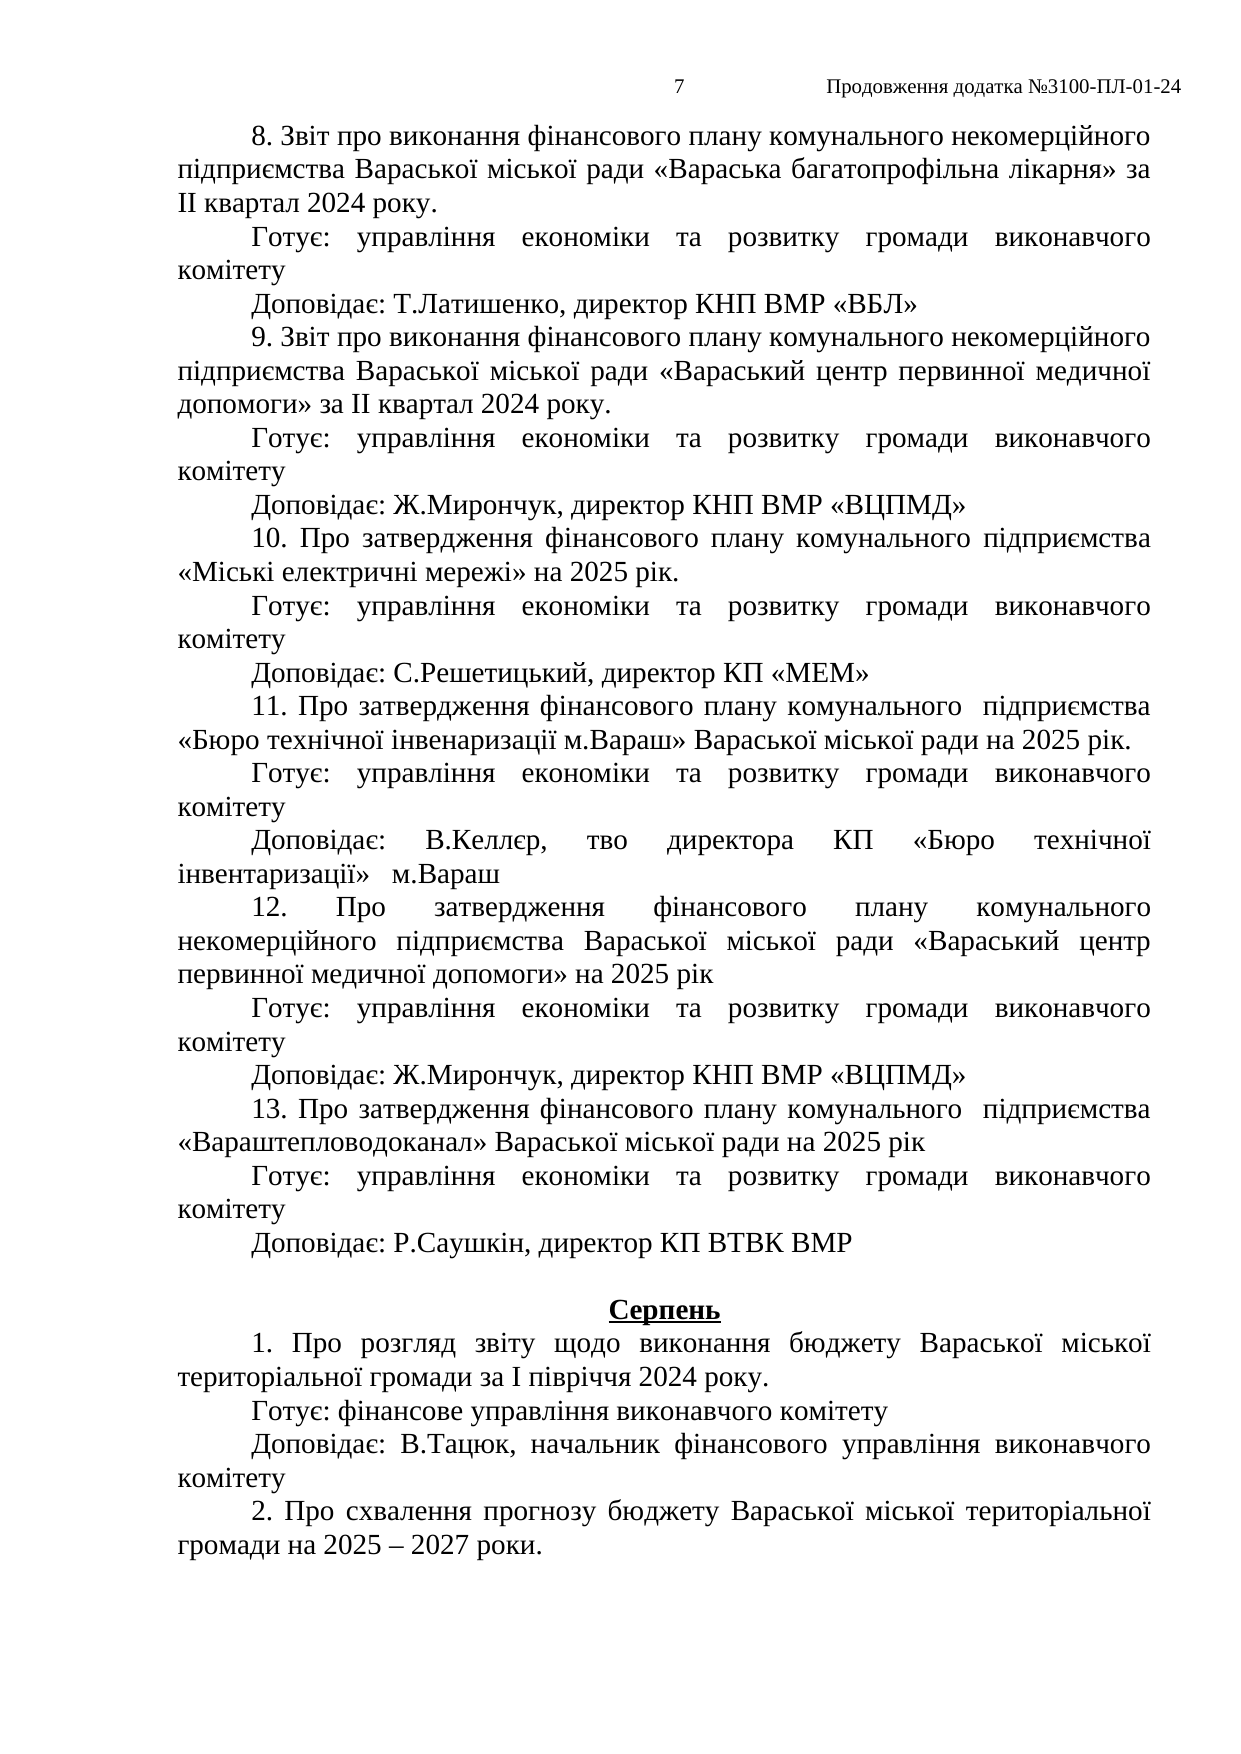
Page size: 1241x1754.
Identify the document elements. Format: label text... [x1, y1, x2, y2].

text Готує: управління економіки та розвитку громади виконавчого комітету [177, 588, 1152, 655]
text 2. Про схвалення прогнозу бюджету Вараської міської територіальної громади на 2025 – 2027 роки. [177, 1493, 1152, 1560]
text 10. Про затвердження фінансового плану комунального підприємства «Міські електричні мережі» на 2025 рік. [177, 521, 1152, 588]
text Готує: управління економіки та розвитку громади виконавчого комітету [177, 1158, 1152, 1225]
text Готує: управління економіки та розвитку громади виконавчого комітету [177, 755, 1152, 822]
text Доповідає: Ж.Мирончук, директор КНП ВМР «ВЦПМД» [177, 1057, 1152, 1091]
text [177, 1426, 1152, 1493]
text 9. Звіт про виконання фінансового плану комунального некомерційного підприємства Вараської міської ради «Вараський центр первинної медичної допомоги» за ІІ квартал 2024 року. [177, 319, 1152, 420]
text Доповідає: Т.Латишенко, директор КНП ВМР «ВБЛ» [177, 286, 1152, 319]
text Доповідає: Р.Саушкін, директор КП ВТВК ВМР [177, 1225, 1152, 1258]
text 13. Про затвердження фінансового плану комунального підприємства «Вараштепловодоканал» Вараської міської ради на 2025 рік [177, 1091, 1152, 1158]
text Серпень [177, 1292, 1152, 1326]
text Доповідає: С.Решетицький, директор КП «МЕМ» [177, 655, 1152, 688]
text Готує: управління економіки та розвитку громади виконавчого комітету [177, 219, 1152, 286]
text Доповідає: Ж.Мирончук, директор КНП ВМР «ВЦПМД» [177, 487, 1152, 521]
text Готує: управління економіки та розвитку громади виконавчого комітету [177, 990, 1152, 1057]
text 12. Про затвердження фінансового плану комунального некомерційного підприємства Вараської міської ради «Вараський центр первинної медичної допомоги» на 2025 рік [177, 889, 1152, 990]
text 8. Звіт про виконання фінансового плану комунального некомерційного підприємства Вараської міської ради «Вараська багатопрофільна лікарня» за ІІ квартал 2024 року. [177, 118, 1152, 219]
text Готує: фінансове управління виконавчого комітету [177, 1393, 1152, 1426]
text Доповідає: В.Келлєр, тво директора КП «Бюро технічної інвентаризації» м.Вараш [177, 822, 1152, 889]
text 1. Про розгляд звіту щодо виконання бюджету Вараської міської територіальної громади за І півріччя 2024 року. [177, 1326, 1152, 1393]
text Готує: управління економіки та розвитку громади виконавчого комітету [177, 420, 1152, 487]
text 11. Про затвердження фінансового плану комунального підприємства «Бюро технічної інвенаризації м.Вараш» Вараської міської ради на 2025 рік. [177, 688, 1152, 755]
